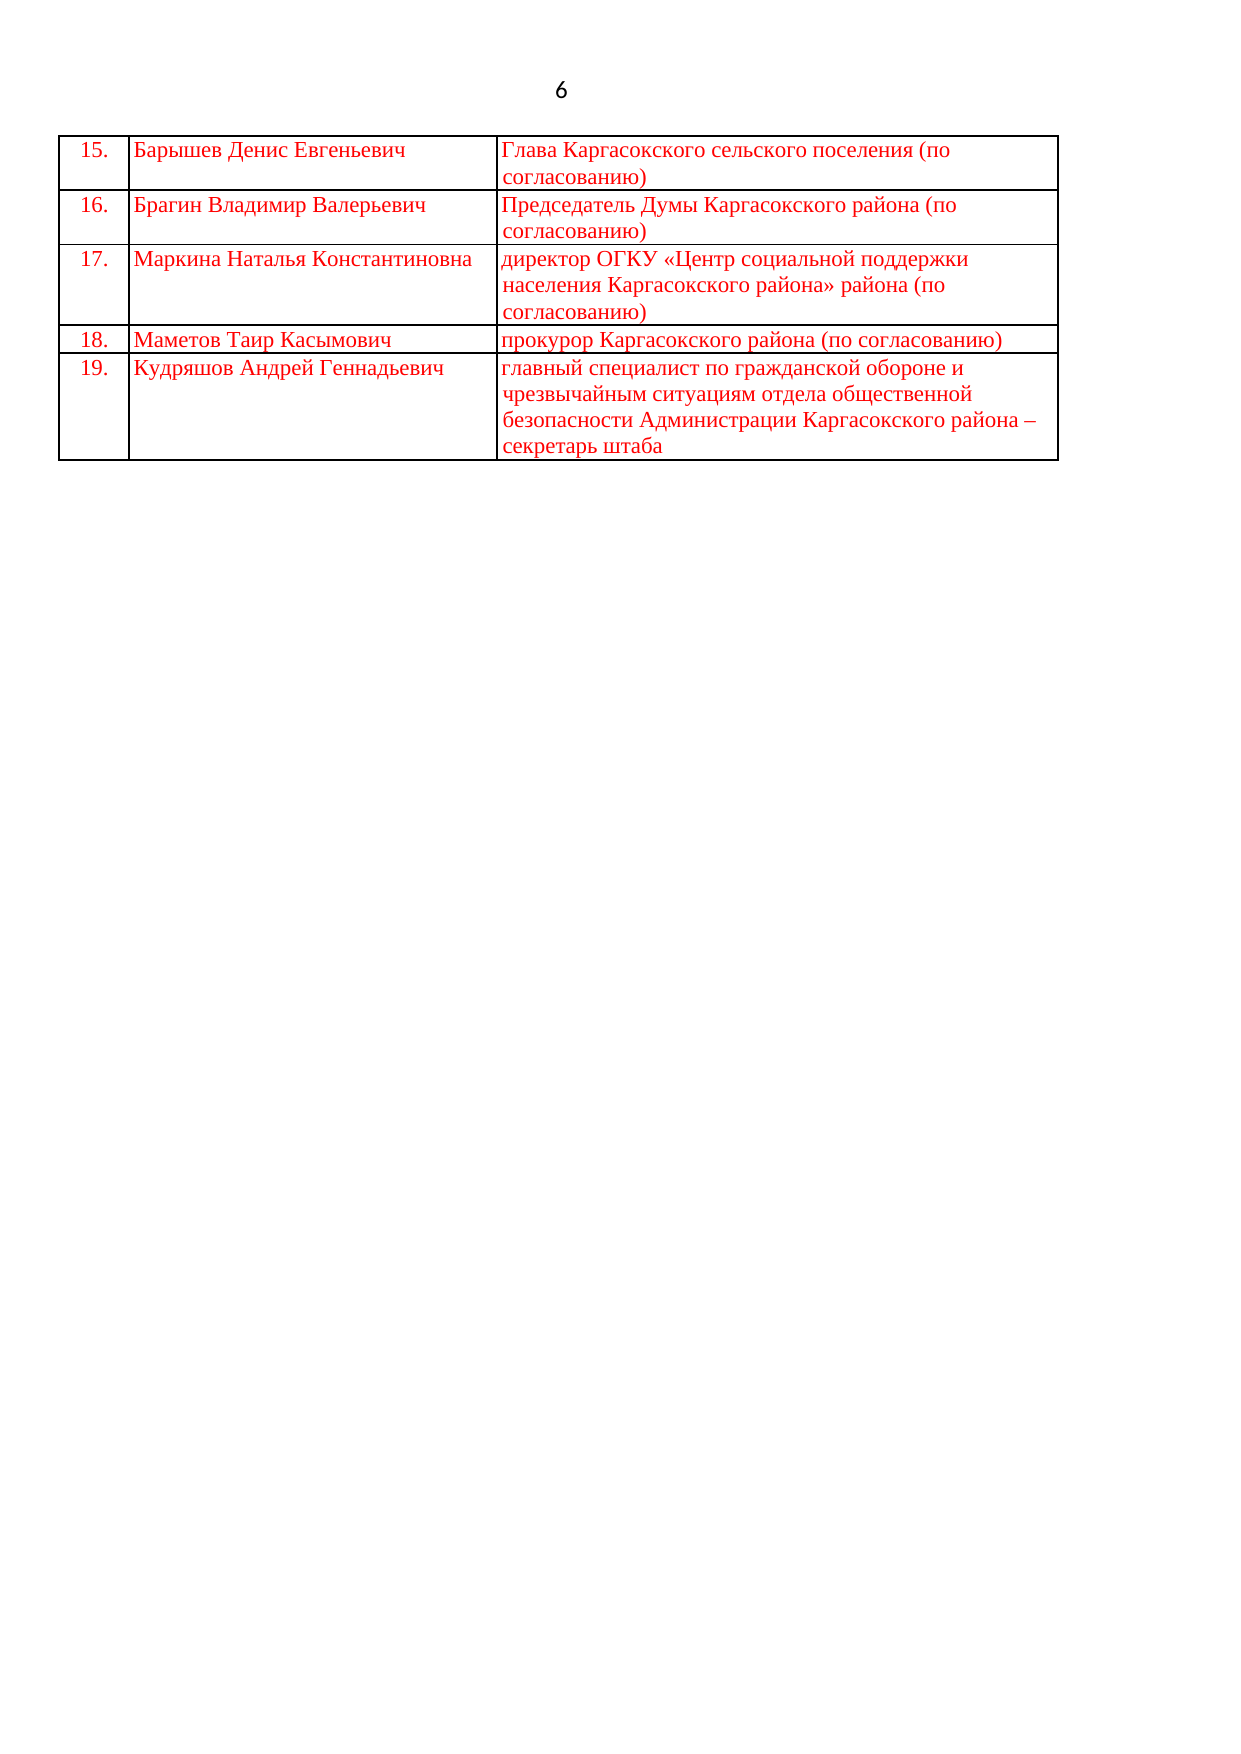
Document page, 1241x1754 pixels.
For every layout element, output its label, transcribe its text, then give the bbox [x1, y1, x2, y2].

table_cell Глава Каргасокского сельского поселения (по согласованию) [498, 137, 1057, 189]
table_cell 17. [60, 245, 128, 324]
table_cell 18. [60, 326, 128, 352]
table_cell Брагин Владимир Валерьевич [130, 191, 496, 243]
table_cell 16. [60, 191, 128, 243]
table_cell главный специалист по гражданской обороне и чрезвычайным ситуациям отдела общественной безопасности Администрации Каргасокского района – секретарь штаба [498, 354, 1057, 459]
table_cell Председатель Думы Каргасокского района (по согласованию) [498, 191, 1057, 243]
table_cell прокурор Каргасокского района (по согласованию) [498, 326, 1057, 352]
table_cell 15. [60, 137, 128, 189]
table_cell директор ОГКУ «Центр социальной поддержки населения Каргасокского района» района (по согласованию) [498, 245, 1057, 324]
table_cell 19. [60, 354, 128, 459]
table_cell Барышев Денис Евгеньевич [130, 137, 496, 189]
table_cell Маметов Таир Касымович [130, 326, 496, 352]
table_cell Маркина Наталья Константиновна [130, 245, 496, 324]
table_cell Кудряшов Андрей Геннадьевич [130, 354, 496, 459]
